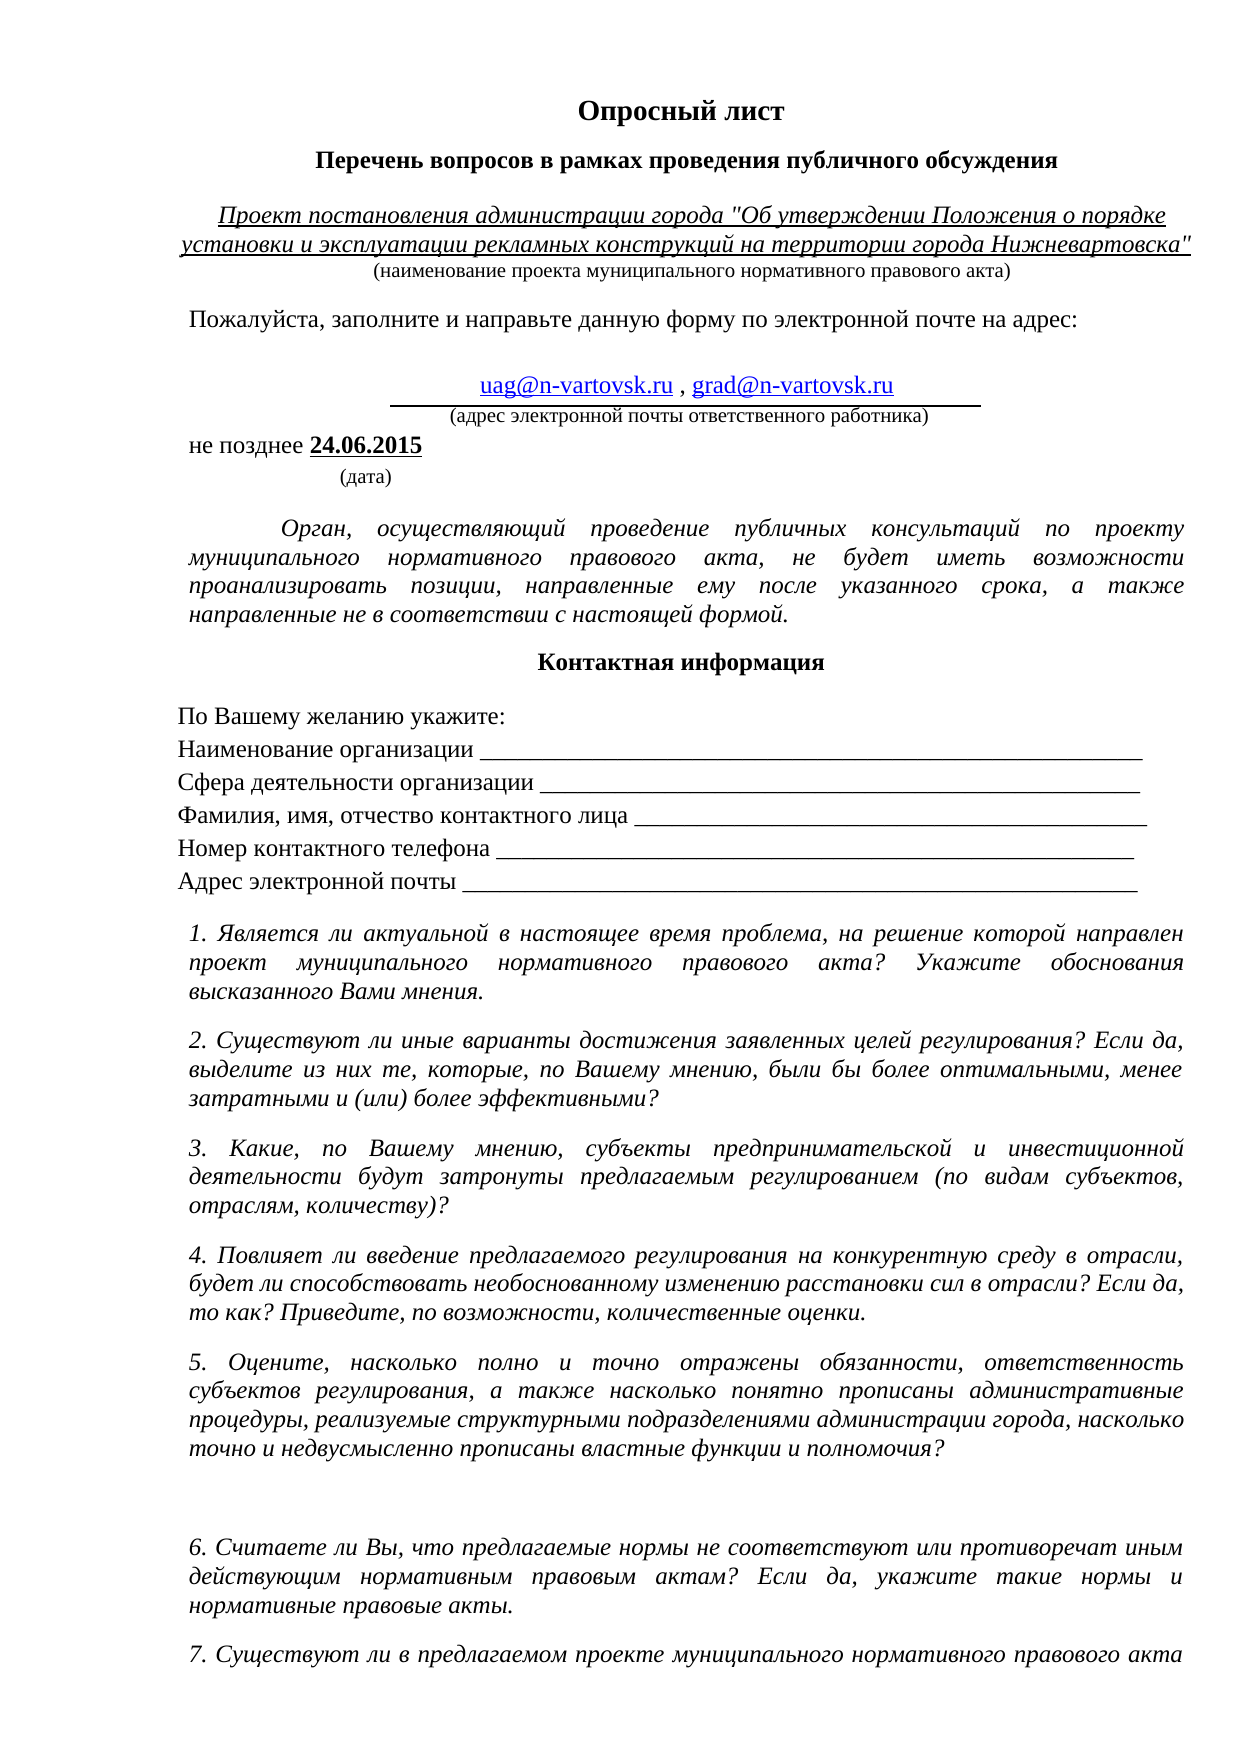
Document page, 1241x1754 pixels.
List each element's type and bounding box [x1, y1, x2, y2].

table_cell [166, 59, 1196, 1668]
